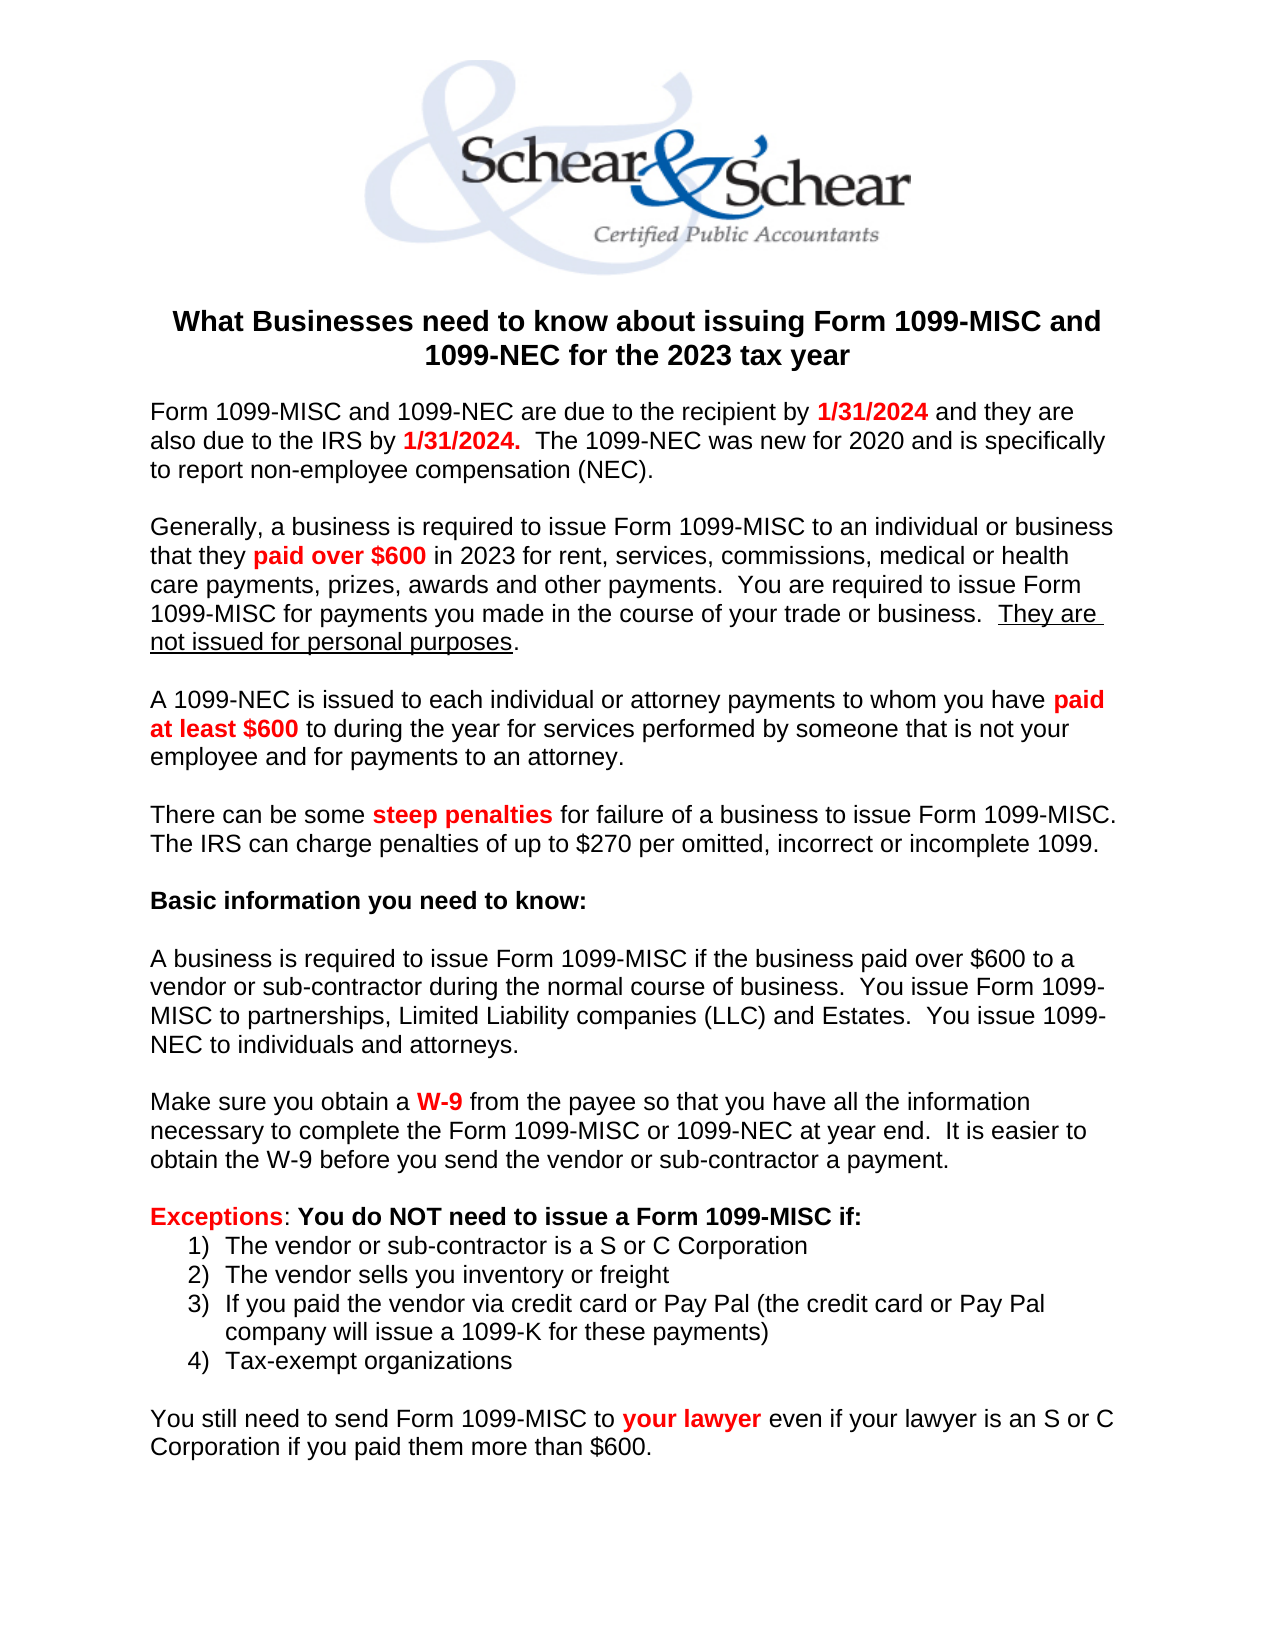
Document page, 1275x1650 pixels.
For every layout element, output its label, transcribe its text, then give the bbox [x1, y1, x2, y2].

text Generally, a business is required to issue Form 1099-MISC to an individual or business that they paid over $600 in 2023 for rent, services, commissions, medical or health care payments, prizes, awards and other payments. You are required to issue Form 1099-MISC for payments you made in the course of your trade or business. They are not issued for personal purposes. [150, 512, 1125, 656]
text A 1099-NEC is issued to each individual or attorney payments to whom you have paid at least $600 to during the year for services performed by someone that is not your employee and for payments to an attorney. [150, 685, 1125, 771]
picture [364, 60, 911, 276]
text There can be some steep penalties for failure of a business to issue Form 1099-MISC. The IRS can charge penalties of up to $270 per omitted, incorrect or incomplete 1099. [150, 800, 1125, 857]
text Basic information you need to know: [150, 886, 1125, 915]
text A business is required to issue Form 1099-MISC if the business paid over $600 to a vendor or sub-contractor during the normal course of business. You issue Form 1099-MISC to partnerships, Limited Liability companies (LLC) and Estates. You issue 1099-NEC to individuals and attorneys. [150, 944, 1125, 1059]
text Exceptions: You do NOT need to issue a Form 1099-MISC if: [150, 1202, 1125, 1231]
list If you paid the vendor via credit card or Pay Pal (the credit card or Pay Pal company will issue a 1099-K for these payments) [187, 1289, 1125, 1346]
list The vendor sells you inventory or freight [187, 1260, 1125, 1289]
list Tax-exempt organizations [187, 1346, 1125, 1375]
text You still need to send Form 1099-MISC to your lawyer even if your lawyer is an S or C Corporation if you paid them more than $600. [150, 1404, 1125, 1461]
text Form 1099-MISC and 1099-NEC are due to the recipient by 1/31/2024 and they are also due to the IRS by 1/31/2024. The 1099-NEC was new for 2020 and is specifically to report non-employee compensation (NEC). [150, 397, 1125, 484]
list The vendor or sub-contractor is a S or C Corporation [187, 1231, 1125, 1260]
text Make sure you obtain a W-9 from the payee so that you have all the information necessary to complete the Form 1099-MISC or 1099-NEC at year end. It is easier to obtain the W-9 before you send the vendor or sub-contractor a payment. [150, 1087, 1125, 1174]
text What Businesses need to know about issuing Form 1099-MISC and 1099-NEC for the 2023 tax year [150, 304, 1125, 371]
